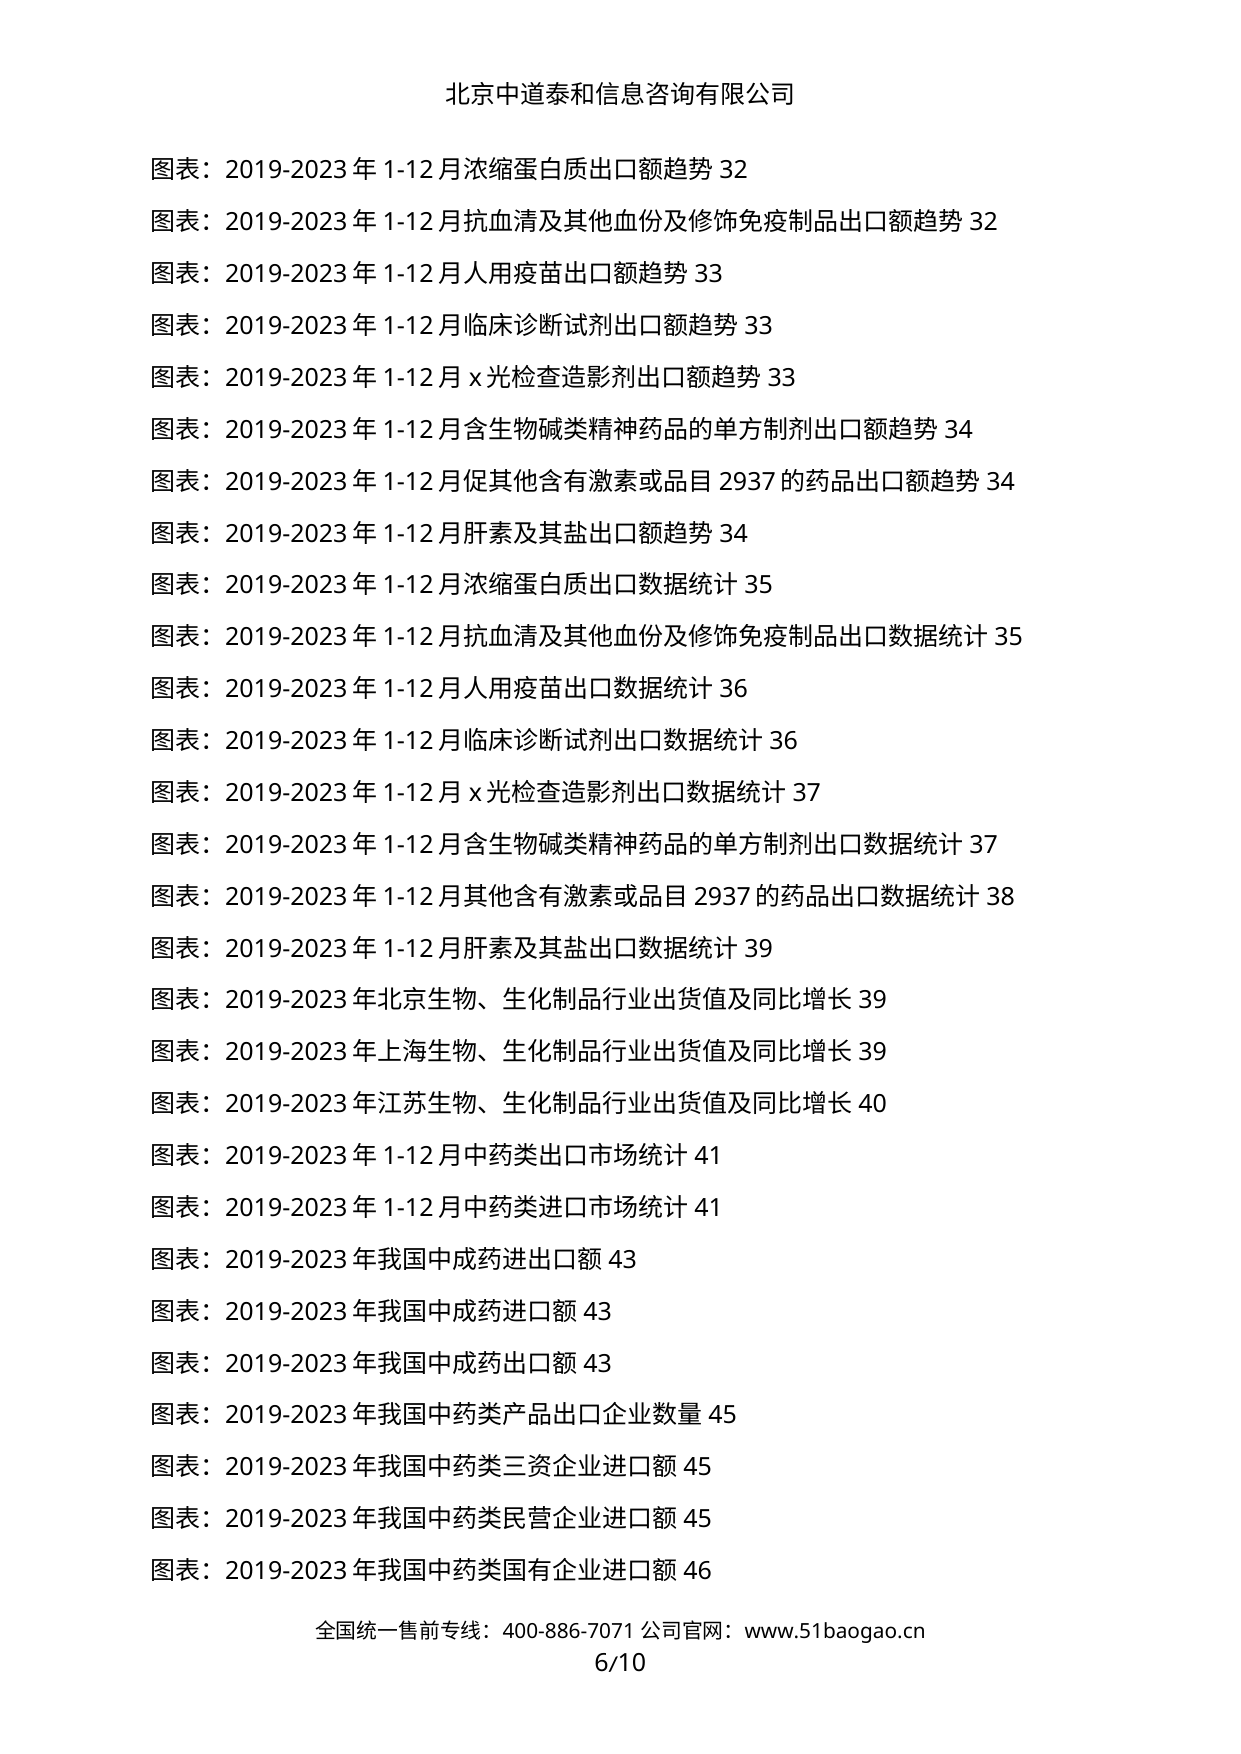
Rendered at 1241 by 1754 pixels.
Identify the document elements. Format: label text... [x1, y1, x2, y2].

text 图表：2019-2023年北京生物、生化制品行业出货值及同比增长 39 [150, 980, 1090, 1016]
text 图表：2019-2023年1-12月其他含有激素或品目2937的药品出口数据统计 38 [150, 876, 1090, 912]
text 图表：2019-2023年我国中药类民营企业进口额 45 [150, 1499, 1090, 1535]
text 图表：2019-2023年1-12月中药类出口市场统计 41 [150, 1136, 1090, 1172]
text 图表：2019-2023年我国中药类产品出口企业数量 45 [150, 1395, 1090, 1431]
text 图表：2019-2023年1-12月x光检查造影剂出口额趋势 33 [150, 357, 1090, 394]
text 图表：2019-2023年1-12月肝素及其盐出口额趋势 34 [150, 513, 1090, 549]
text 图表：2019-2023年1-12月临床诊断试剂出口额趋势 33 [150, 306, 1090, 342]
text 图表：2019-2023年江苏生物、生化制品行业出货值及同比增长 40 [150, 1084, 1090, 1120]
text 图表：2019-2023年1-12月人用疫苗出口额趋势 33 [150, 254, 1090, 290]
text 图表：2019-2023年1-12月抗血清及其他血份及修饰免疫制品出口数据统计 35 [150, 617, 1090, 653]
text 图表：2019-2023年上海生物、生化制品行业出货值及同比增长 39 [150, 1032, 1090, 1068]
text 图表：2019-2023年我国中成药进出口额 43 [150, 1239, 1090, 1276]
text 图表：2019-2023年1-12月含生物碱类精神药品的单方制剂出口数据统计 37 [150, 824, 1090, 861]
text 图表：2019-2023年1-12月含生物碱类精神药品的单方制剂出口额趋势 34 [150, 409, 1090, 446]
text 图表：2019-2023年1-12月肝素及其盐出口数据统计 39 [150, 928, 1090, 964]
text 图表：2019-2023年我国中成药出口额 43 [150, 1343, 1090, 1379]
text 图表：2019-2023年1-12月促其他含有激素或品目2937的药品出口额趋势 34 [150, 461, 1090, 497]
text 图表：2019-2023年1-12月x光检查造影剂出口数据统计 37 [150, 772, 1090, 809]
text 图表：2019-2023年1-12月抗血清及其他血份及修饰免疫制品出口额趋势 32 [150, 202, 1090, 238]
text 图表：2019-2023年我国中成药进口额 43 [150, 1291, 1090, 1327]
text 图表：2019-2023年1-12月中药类进口市场统计 41 [150, 1187, 1090, 1224]
text 图表：2019-2023年1-12月临床诊断试剂出口数据统计 36 [150, 721, 1090, 757]
text 图表：2019-2023年1-12月浓缩蛋白质出口额趋势 32 [150, 150, 1090, 186]
text 图表：2019-2023年1-12月浓缩蛋白质出口数据统计 35 [150, 565, 1090, 601]
text 图表：2019-2023年我国中药类国有企业进口额 46 [150, 1551, 1090, 1587]
text 图表：2019-2023年我国中药类三资企业进口额 45 [150, 1447, 1090, 1483]
text 图表：2019-2023年1-12月人用疫苗出口数据统计 36 [150, 669, 1090, 705]
